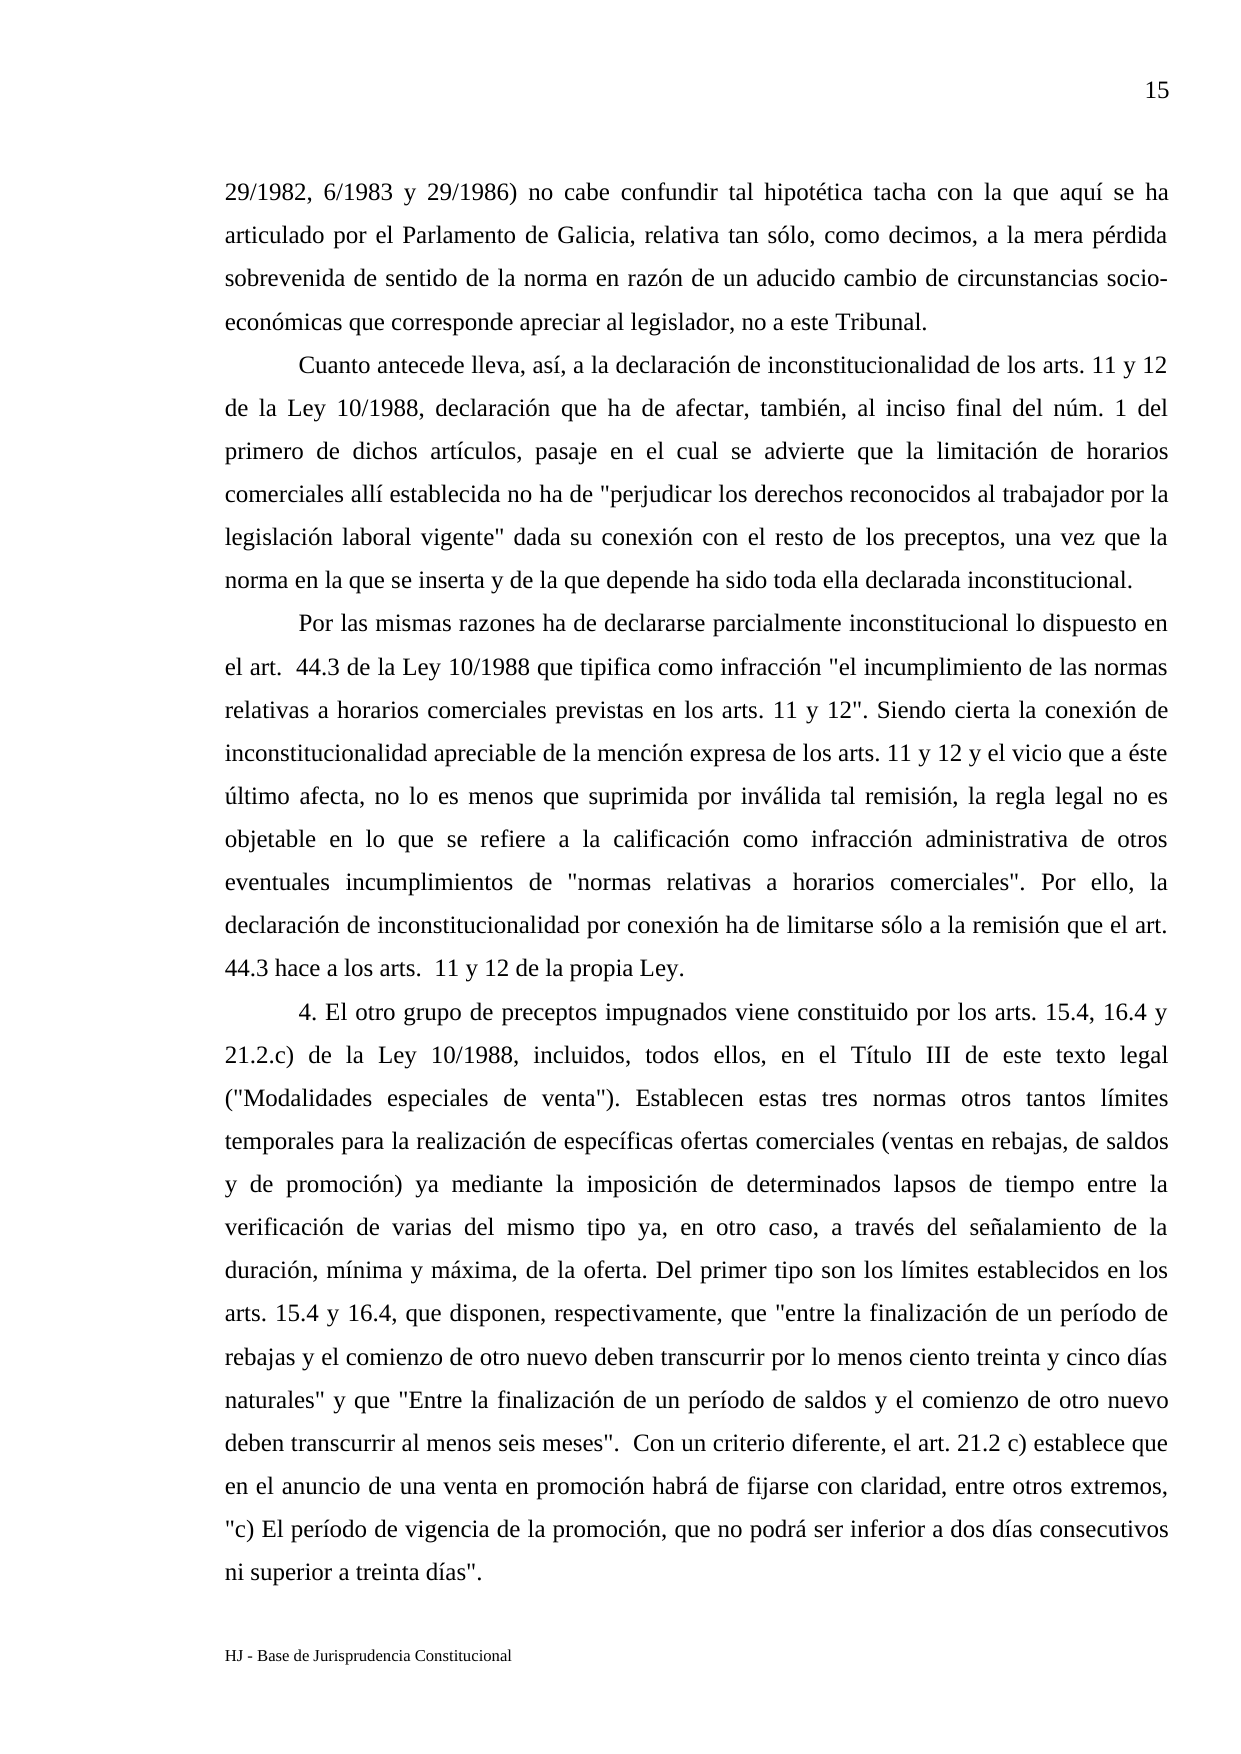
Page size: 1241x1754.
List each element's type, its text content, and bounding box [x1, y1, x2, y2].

text Cuanto antecede lleva, así, a la declaración de inconstitucionalidad de los arts. 11 y 12 de la Ley 10/1988, declaración que ha de afectar, también, al inciso final del núm. 1 del primero de dichos artículos, pasaje en el cual se advierte que la limitación de horarios comerciales allí establecida no ha de "perjudicar los derechos reconocidos al trabajador por la legislación laboral vigente" dada su conexión con el resto de los preceptos, una vez que la norma en la que se inserta y de la que depende ha sido toda ella declarada inconstitucional. [224, 350, 1169, 594]
text Por las mismas razones ha de declararse parcialmente inconstitucional lo dispuesto en el art. 44.3 de la Ley 10/1988 que tipifica como infracción "el incumplimiento de las normas relativas a horarios comerciales previstas en los arts. 11 y 12". Siendo cierta la conexión de inconstitucionalidad apreciable de la mención expresa de los arts. 11 y 12 y el vicio que a éste último afecta, no lo es menos que suprimida por inválida tal remisión, la regla legal no es objetable en lo que se refiere a la calificación como infracción administrativa de otros eventuales incumplimientos de "normas relativas a horarios comerciales". Por ello, la declaración de inconstitucionalidad por conexión ha de limitarse sólo a la remisión que el art. 44.3 hace a los arts. 11 y 12 de la propia Ley. [224, 608, 1169, 982]
text 4. El otro grupo de preceptos impugnados viene constituido por los arts. 15.4, 16.4 y 21.2.c) de la Ley 10/1988, incluidos, todos ellos, en el Título III de este texto legal ("Modalidades especiales de venta"). Establecen estas tres normas otros tantos límites temporales para la realización de específicas ofertas comerciales (ventas en rebajas, de saldos y de promoción) ya mediante la imposición de determinados lapsos de tiempo entre la verificación de varias del mismo tipo ya, en otro caso, a través del señalamiento de la duración, mínima y máxima, de la oferta. Del primer tipo son los límites establecidos en los arts. 15.4 y 16.4, que disponen, respectivamente, que "entre la finalización de un período de rebajas y el comienzo de otro nuevo deben transcurrir por lo menos ciento treinta y cinco días naturales" y que "Entre la finalización de un período de saldos y el comienzo de otro nuevo deben transcurrir al menos seis meses". Con un criterio diferente, el art. 21.2 c) establece que en el anuncio de una venta en promoción habrá de fijarse con claridad, entre otros extremos, "c) El período de vigencia de la promoción, que no podrá ser inferior a dos días consecutivos ni superior a treinta días". [224, 997, 1169, 1586]
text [224, 177, 1169, 335]
